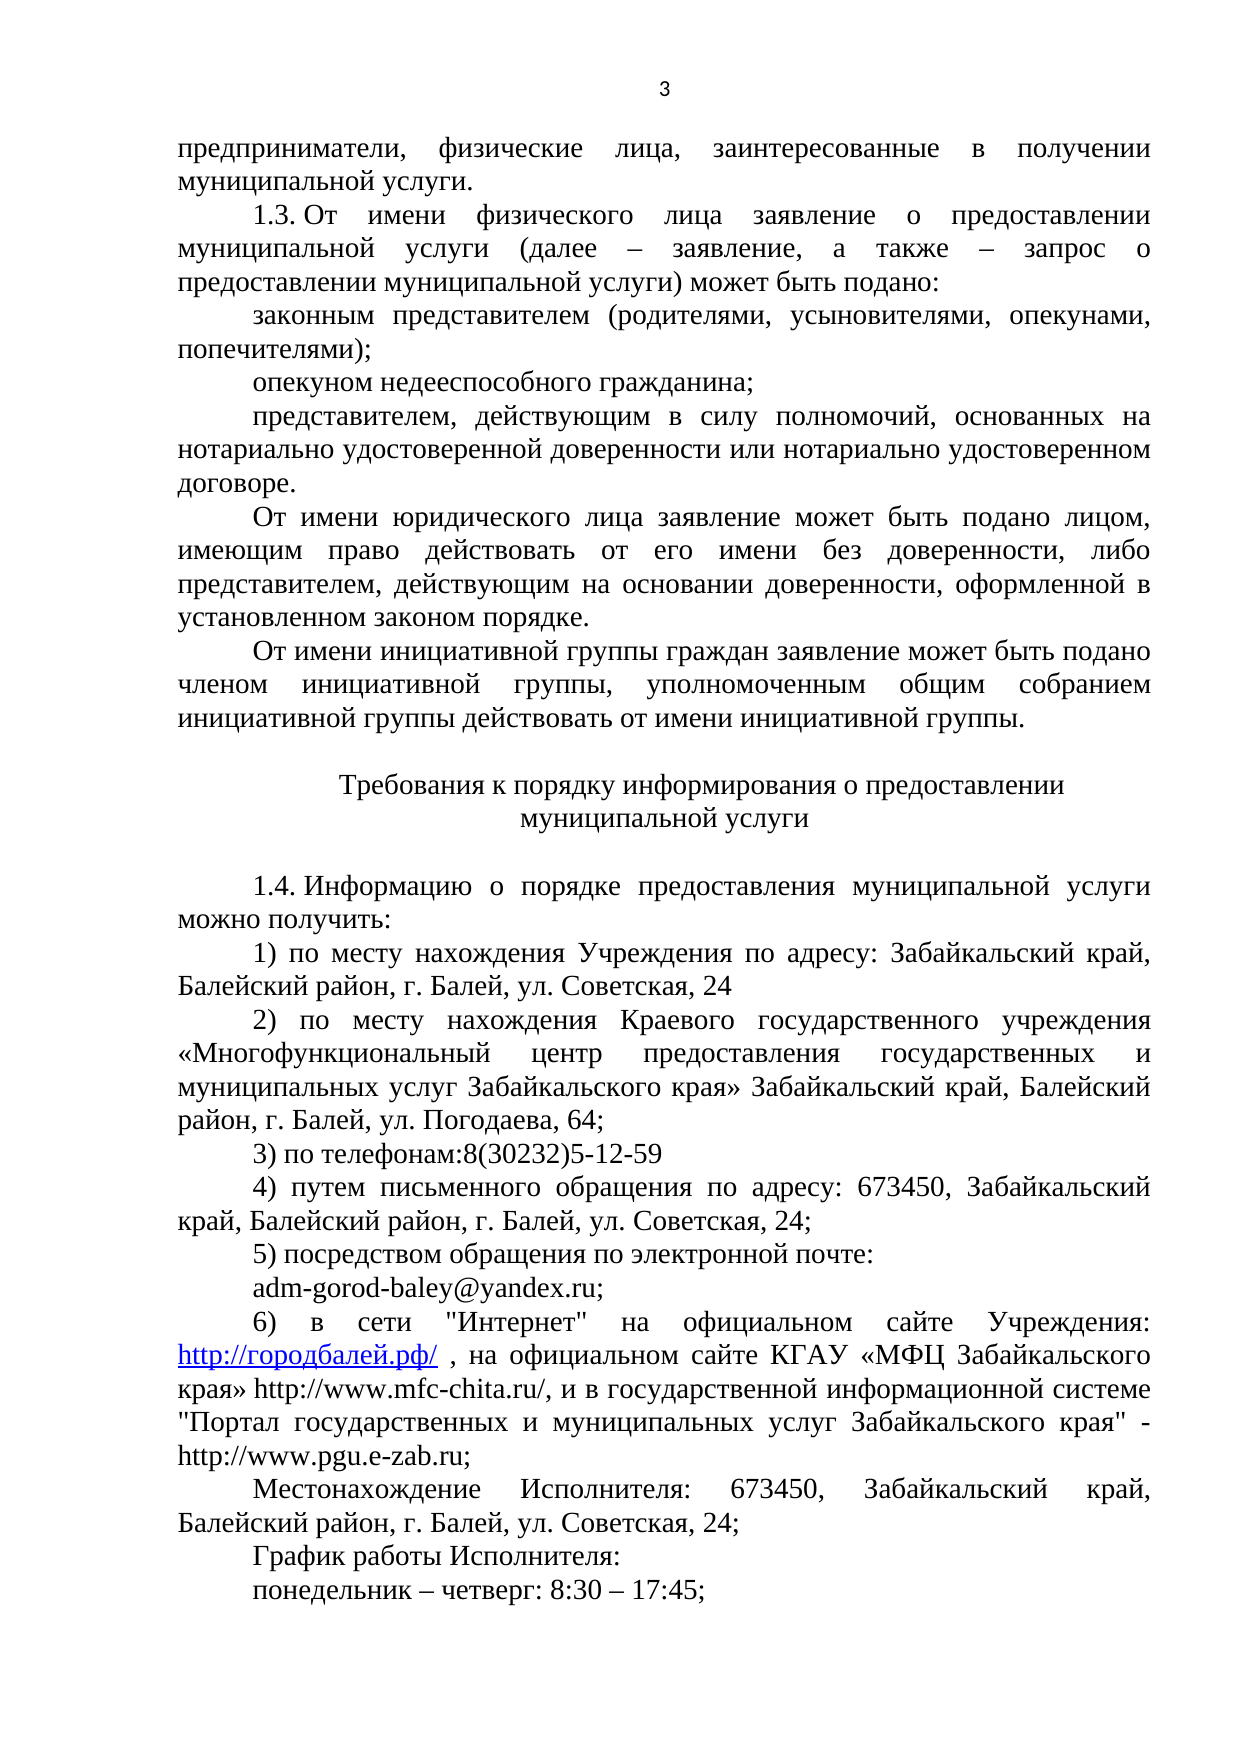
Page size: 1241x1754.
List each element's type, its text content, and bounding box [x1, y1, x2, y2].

text 1.4. Информацию о порядке предоставления муниципальной услуги можно получить: [177, 868, 1152, 935]
text 1) по месту нахождения Учреждения по адресу: Забайкальский край, Балейский район, г. Балей, ул. Советская, 24 [177, 935, 1152, 1002]
text От имени инициативной группы граждан заявление может быть подано членом инициативной группы, уполномоченным общим собранием инициативной группы действовать от имени инициативной группы. [177, 633, 1152, 733]
text adm-gorod-baley@yandex.ru; [177, 1270, 1152, 1304]
text 5) посредством обращения по электронной почте: [177, 1237, 1152, 1270]
text Местонахождение Исполнителя: 673450, Забайкальский край, Балейский район, г. Балей, ул. Советская, 24; [177, 1471, 1152, 1538]
text понедельник – четверг: 8:30 – 17:45; [177, 1572, 1152, 1606]
text 4) путем письменного обращения по адресу: 673450, Забайкальский край, Балейский район, г. Балей, ул. Советская, 24; [177, 1169, 1152, 1237]
text законным представителем (родителями, усыновителями, опекунами, попечителями); [177, 297, 1152, 364]
text представителем, действующим в силу полномочий, основанных на нотариально удостоверенной доверенности или нотариально удостоверенном договоре. [177, 398, 1152, 499]
text 6) в сети "Интернет" на официальном сайте Учреждения: http://городбалей.рф/ , на официальном сайте КГАУ «МФЦ Забайкальского края» http://www.mfc-chita.ru/, и в государственной информационной системе "Портал государственных и муниципальных услуг Забайкальского края" - http://www.pgu.e-zab.ru; [177, 1304, 1152, 1471]
text опекуном недееспособного гражданина; [177, 364, 1152, 398]
text 2) по месту нахождения Краевого государственного учреждения «Многофункциональный центр предоставления государственных и муниципальных услуг Забайкальского края» Забайкальский край, Балейский район, г. Балей, ул. Погодаева, 64; [177, 1002, 1152, 1136]
text Требования к порядку информирования о предоставлении муниципальной услуги [177, 767, 1152, 834]
text График работы Исполнителя: [177, 1538, 1152, 1572]
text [177, 130, 1152, 197]
text 3) по телефонам:8(30232)5-12-59 [177, 1136, 1152, 1169]
text От имени юридического лица заявление может быть подано лицом, имеющим право действовать от его имени без доверенности, либо представителем, действующим на основании доверенности, оформленной в установленном законом порядке. [177, 499, 1152, 633]
text 1.3. От имени физического лица заявление о предоставлении муниципальной услуги (далее – заявление, а также – запрос о предоставлении муниципальной услуги) может быть подано: [177, 197, 1152, 297]
